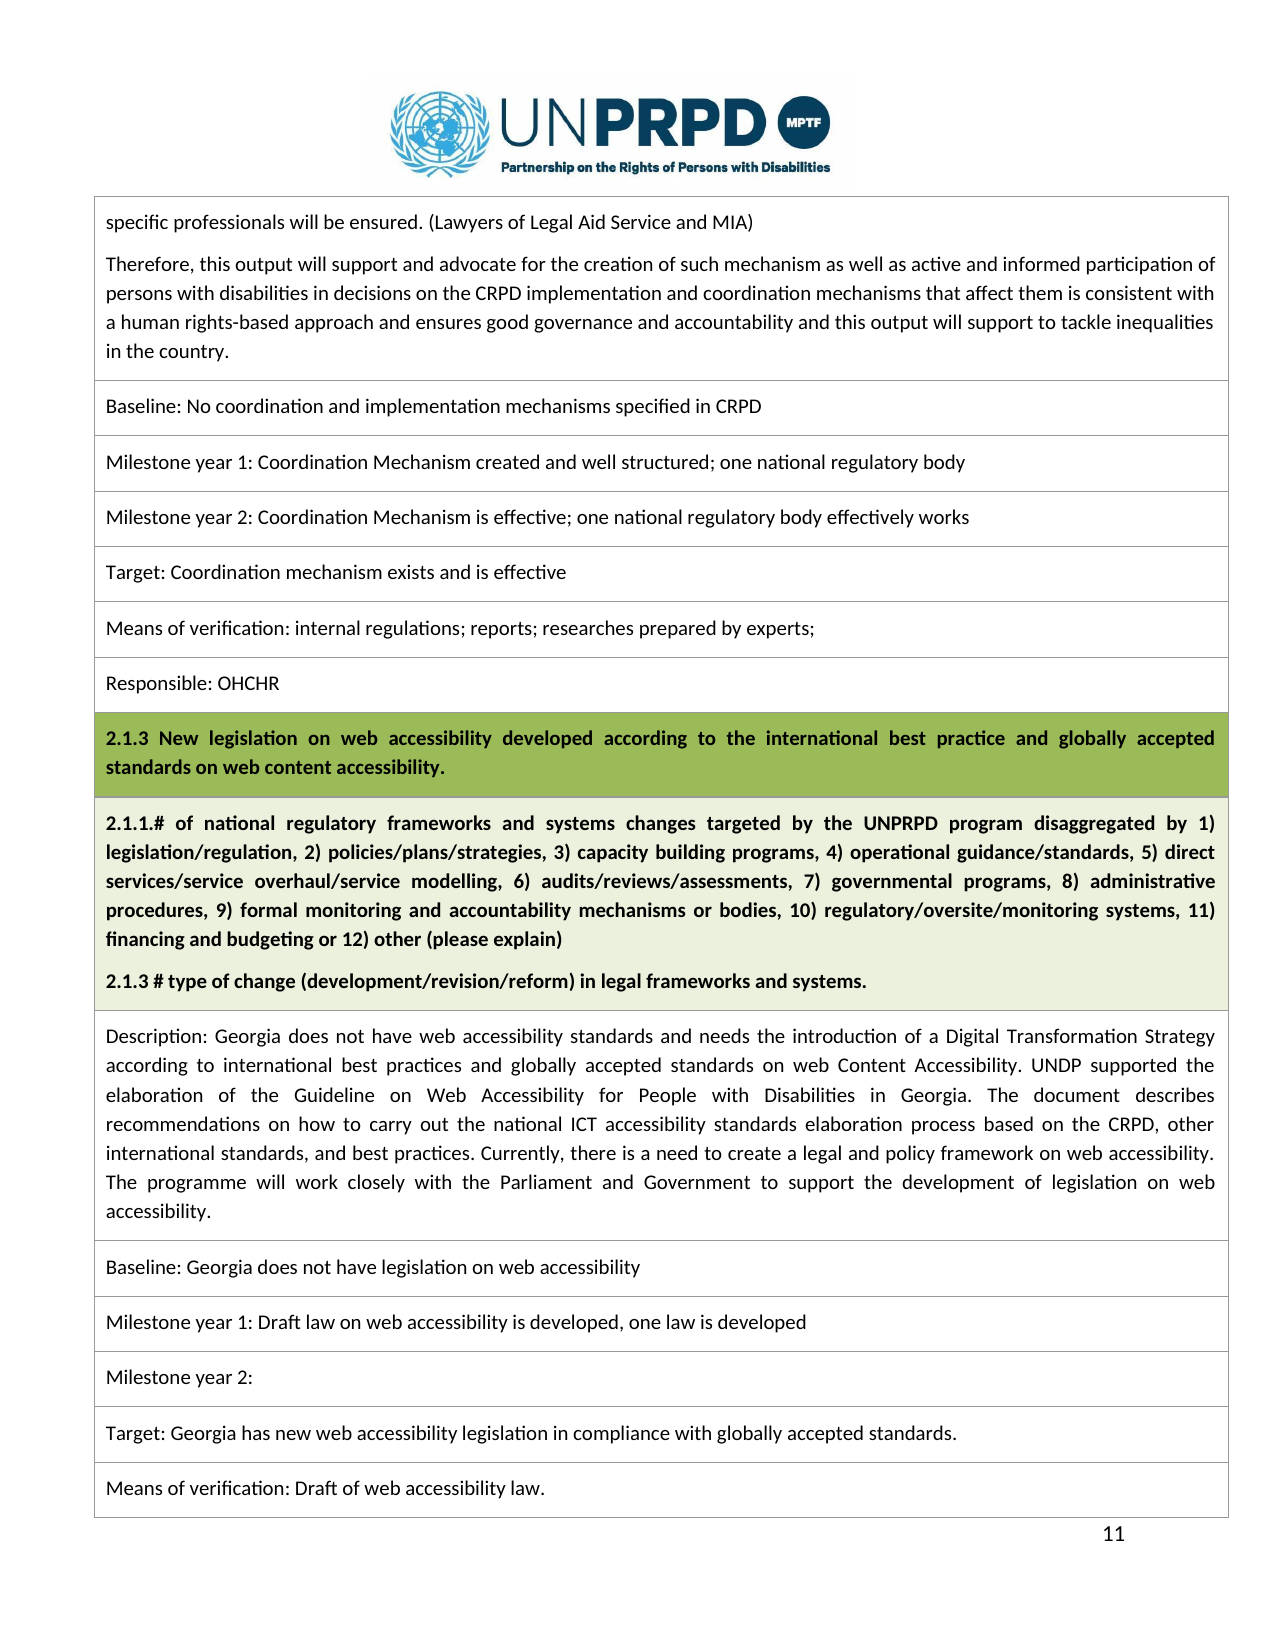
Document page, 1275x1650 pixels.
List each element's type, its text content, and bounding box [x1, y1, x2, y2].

table_cell Description: Georgia does not have web accessibility standards and needs the introduction of a Digital Transformation Strategy according to international best practices and globally accepted standards on web Content Accessibility. UNDP supported the elaboration of the Guideline on Web Accessibility for People with Disabilities in Georgia. The document describes recommendations on how to carry out the national ICT accessibility standards elaboration process based on the CRPD, other international standards, and best practices. Currently, there is a need to create a legal and policy framework on web accessibility. The programme will work closely with the Parliament and Government to support the development of legislation on web accessibility. [95, 1011, 1228, 1240]
table_cell Milestone year 1: Coordination Mechanism created and well structured; one national regulatory body [95, 436, 1228, 491]
table_cell Responsible: OHCHR [95, 658, 1228, 712]
table_cell Milestone year 2: Coordination Mechanism is effective; one national regulatory body effectively works [95, 492, 1228, 546]
table_cell Means of verification: Draft of web accessibility law. [95, 1463, 1228, 1517]
picture [365, 75, 854, 196]
table_cell Target: Georgia has new web accessibility legislation in compliance with globally accepted standards. [95, 1407, 1228, 1462]
table_cell Milestone year 1: Draft law on web accessibility is developed, one law is developed [95, 1297, 1228, 1351]
table_cell Baseline: Georgia does not have legislation on web accessibility [95, 1241, 1228, 1296]
table_cell Means of verification: internal regulations; reports; researches prepared by experts; [95, 602, 1228, 657]
table_cell Target: Coordination mechanism exists and is effective [95, 547, 1228, 601]
table_cell 2.1.3 New legislation on web accessibility developed according to the international best practice and globally accepted standards on web content accessibility. [95, 713, 1228, 796]
table_cell Baseline: No coordination and implementation mechanisms specified in CRPD [95, 381, 1228, 435]
table_cell Milestone year 2: [95, 1352, 1228, 1406]
table_cell 2.1.1.# of national regulatory frameworks and systems changes targeted by the UNPRPD program disaggregated by 1) legislation/regulation, 2) policies/plans/strategies, 3) capacity building programs, 4) operational guidance/standards, 5) direct services/service overhaul/service modelling, 6) audits/reviews/assessments, 7) governmental programs, 8) administrative procedures, 9) formal monitoring and accountability mechanisms or bodies, 10) regulatory/oversite/monitoring systems, 11) financing and budgeting or 12) other (please explain) 2.1.3 # type of change (development/revision/reform) in legal frameworks and systems. [95, 798, 1228, 1010]
